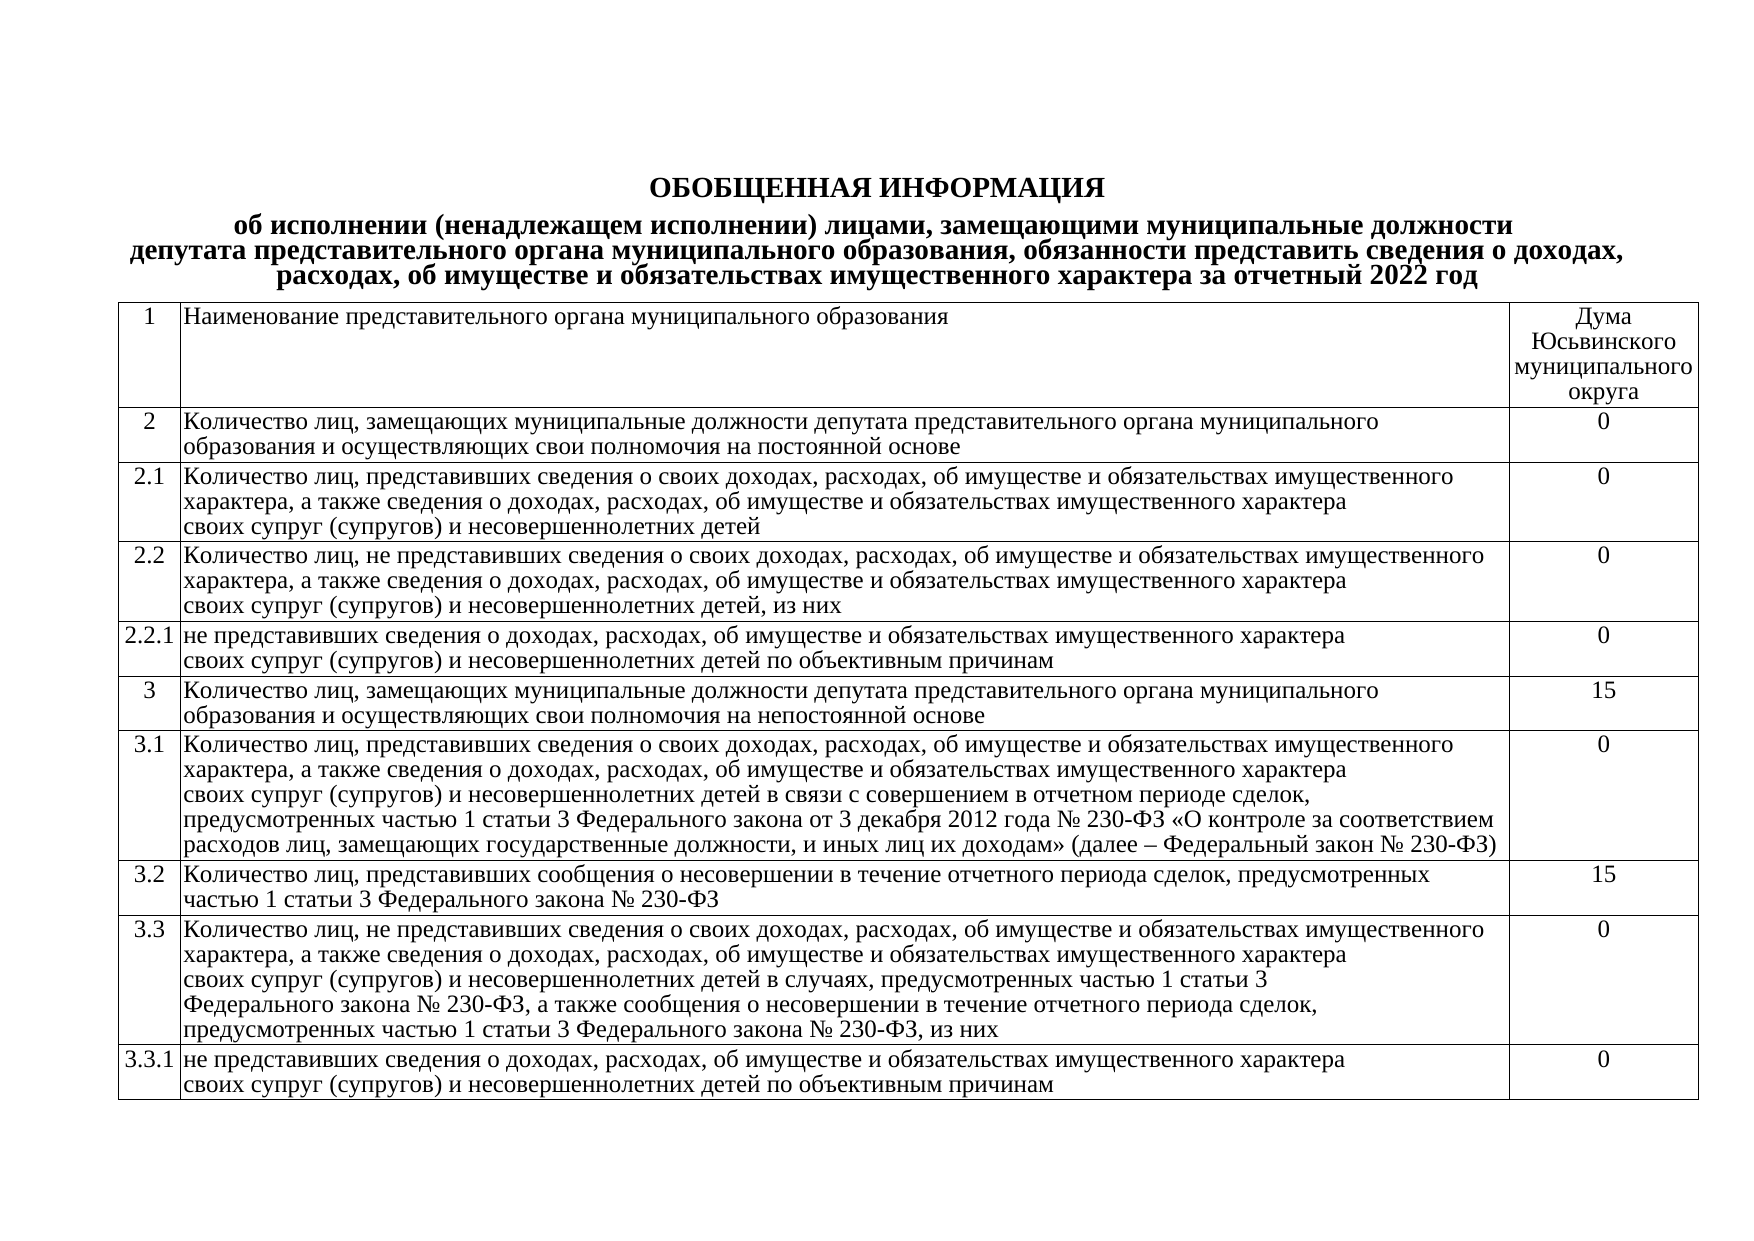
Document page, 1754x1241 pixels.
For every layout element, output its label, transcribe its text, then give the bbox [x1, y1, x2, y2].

table_cell 2 [119, 408, 180, 462]
table_cell 3 [119, 677, 180, 730]
table_header Дума Юсьвинского муниципального округа [1510, 303, 1698, 407]
table_cell не представивших сведения о доходах, расходах, об имуществе и обязательствах имущественного характера своих супруг (супругов) и несовершеннолетних детей по объективным причинам [181, 1045, 1509, 1099]
table_cell 2.2.1 [119, 622, 180, 676]
table_cell Количество лиц, представивших сведения о своих доходах, расходах, об имуществе и обязательствах имущественного характера, а также сведения о доходах, расходах, об имуществе и обязательствах имущественного характера своих супруг (супругов) и несовершеннолетних детей в связи с совершением в отчетном периоде сделок, предусмотренных частью 1 статьи 3 Федерального закона от 3 декабря 2012 года № 230-ФЗ «О контроле за соответствием расходов лиц, замещающих государственные должности, и иных лиц их доходам» (далее – Федеральный закон № 230-ФЗ) [181, 731, 1509, 860]
table_cell 3.2 [119, 861, 180, 915]
table_cell Количество лиц, представивших сведения о своих доходах, расходах, об имуществе и обязательствах имущественного характера, а также сведения о доходах, расходах, об имуществе и обязательствах имущественного характера своих супруг (супругов) и несовершеннолетних детей [181, 463, 1509, 541]
table_cell 0 [1510, 916, 1698, 1044]
text Обобщенная информация [118, 177, 1636, 202]
table_cell Количество лиц, замещающих муниципальные должности депутата представительного органа муниципального образования и осуществляющих свои полномочия на постоянной основе [181, 408, 1509, 462]
table_cell 0 [1510, 1045, 1698, 1099]
table_cell 2.1 [119, 463, 180, 541]
table_cell 2.2 [119, 542, 180, 621]
table_cell 0 [1510, 463, 1698, 541]
table_header Наименование представительного органа муниципального образования [181, 303, 1509, 407]
table_cell Количество лиц, не представивших сведения о своих доходах, расходах, об имуществе и обязательствах имущественного характера, а также сведения о доходах, расходах, об имуществе и обязательствах имущественного характера своих супруг (супругов) и несовершеннолетних детей, из них [181, 542, 1509, 621]
table_cell 0 [1510, 622, 1698, 676]
table_cell 3.1 [119, 731, 180, 860]
table_cell не представивших сведения о доходах, расходах, об имуществе и обязательствах имущественного характера своих супруг (супругов) и несовершеннолетних детей по объективным причинам [181, 622, 1509, 676]
table_cell 3.3.1 [119, 1045, 180, 1099]
table_cell 0 [1510, 542, 1698, 621]
table_cell Количество лиц, представивших сообщения о несовершении в течение отчетного периода сделок, предусмотренных частью 1 статьи 3 Федерального закона № 230-ФЗ [181, 861, 1509, 915]
table_cell Количество лиц, замещающих муниципальные должности депутата представительного органа муниципального образования и осуществляющих свои полномочия на непостоянной основе [181, 677, 1509, 730]
table_header 1 [119, 303, 180, 407]
table_cell 0 [1510, 408, 1698, 462]
table_cell 0 [1510, 731, 1698, 860]
table_cell 15 [1510, 677, 1698, 730]
text об исполнении (ненадлежащем исполнении) лицами, замещающими муниципальные должности депутата представительного органа муниципального образования, обязанности представить сведения о доходах, расходах, об имуществе и обязательствах имущественного характера за отчетный 2022 год [118, 215, 1636, 290]
table_cell Количество лиц, не представивших сведения о своих доходах, расходах, об имуществе и обязательствах имущественного характера, а также сведения о доходах, расходах, об имуществе и обязательствах имущественного характера своих супруг (супругов) и несовершеннолетних детей в случаях, предусмотренных частью 1 статьи 3 Федерального закона № 230-ФЗ, а также сообщения о несовершении в течение отчетного периода сделок, предусмотренных частью 1 статьи 3 Федерального закона № 230-ФЗ, из них [181, 916, 1509, 1044]
table_cell 15 [1510, 861, 1698, 915]
table_cell 3.3 [119, 916, 180, 1044]
